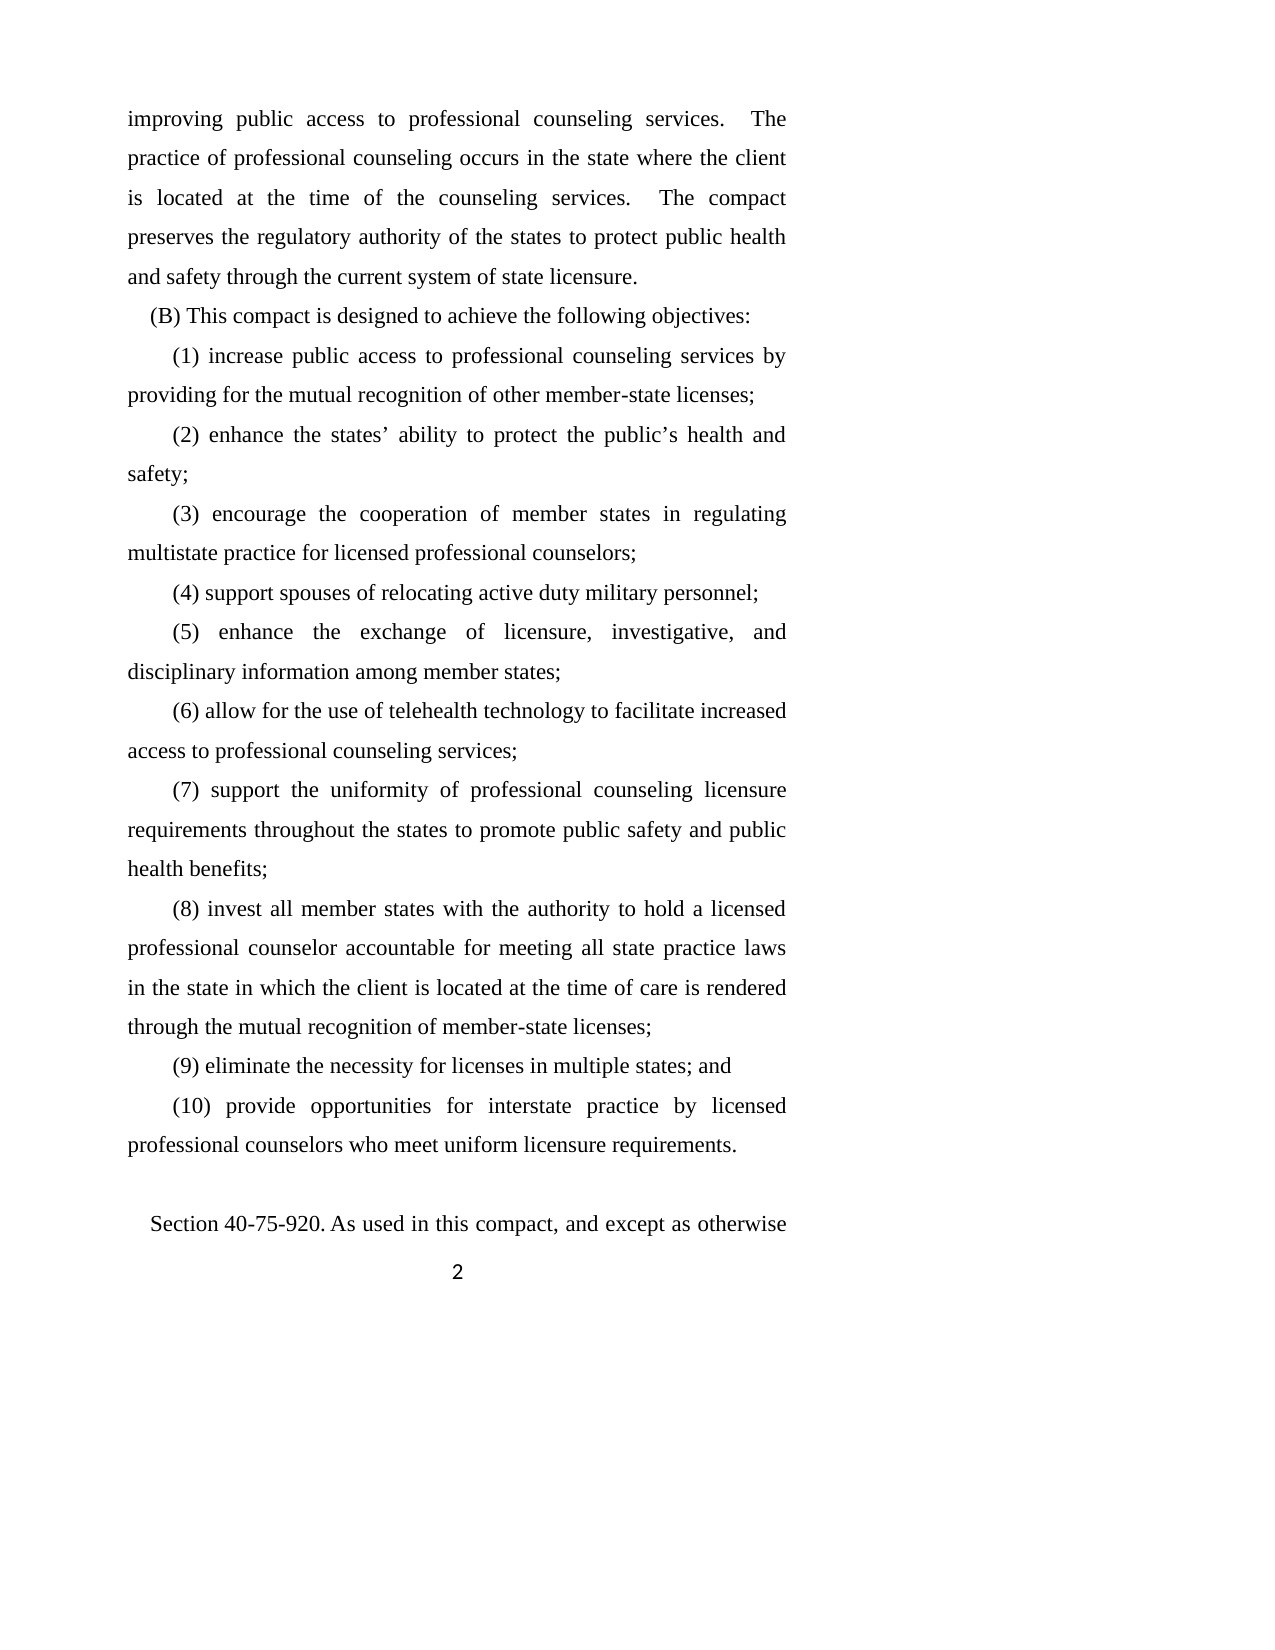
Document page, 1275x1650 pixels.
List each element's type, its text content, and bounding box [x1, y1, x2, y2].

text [127, 105, 787, 289]
text (10) provide opportunities for interstate practice by licensed professional counselors who meet uniform licensure requirements. [127, 1092, 787, 1158]
text (3) encourage the cooperation of member states in regulating multistate practice for licensed professional counselors; [127, 500, 787, 566]
text (6) allow for the use of telehealth technology to facilitate increased access to professional counseling services; [127, 697, 787, 763]
text (1) increase public access to professional counseling services by providing for the mutual recognition of other member‑state licenses; [127, 342, 787, 408]
text (2) enhance the states’ ability to protect the public’s health and safety; [127, 421, 787, 487]
text (5) enhance the exchange of licensure, investigative, and disciplinary information among member states; [127, 618, 787, 684]
text (4) support spouses of relocating active duty military personnel; [127, 579, 787, 605]
text (7) support the uniformity of professional counseling licensure requirements throughout the states to promote public safety and public health benefits; [127, 776, 787, 881]
text (9) eliminate the necessity for licenses in multiple states; and [127, 1052, 787, 1079]
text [127, 1210, 787, 1237]
text (8) invest all member states with the authority to hold a licensed professional counselor accountable for meeting all state practice laws in the state in which the client is located at the time of care is rendered through the mutual recognition of member‑state licenses; [127, 894, 787, 1039]
text (B) This compact is designed to achieve the following objectives: [127, 302, 787, 329]
